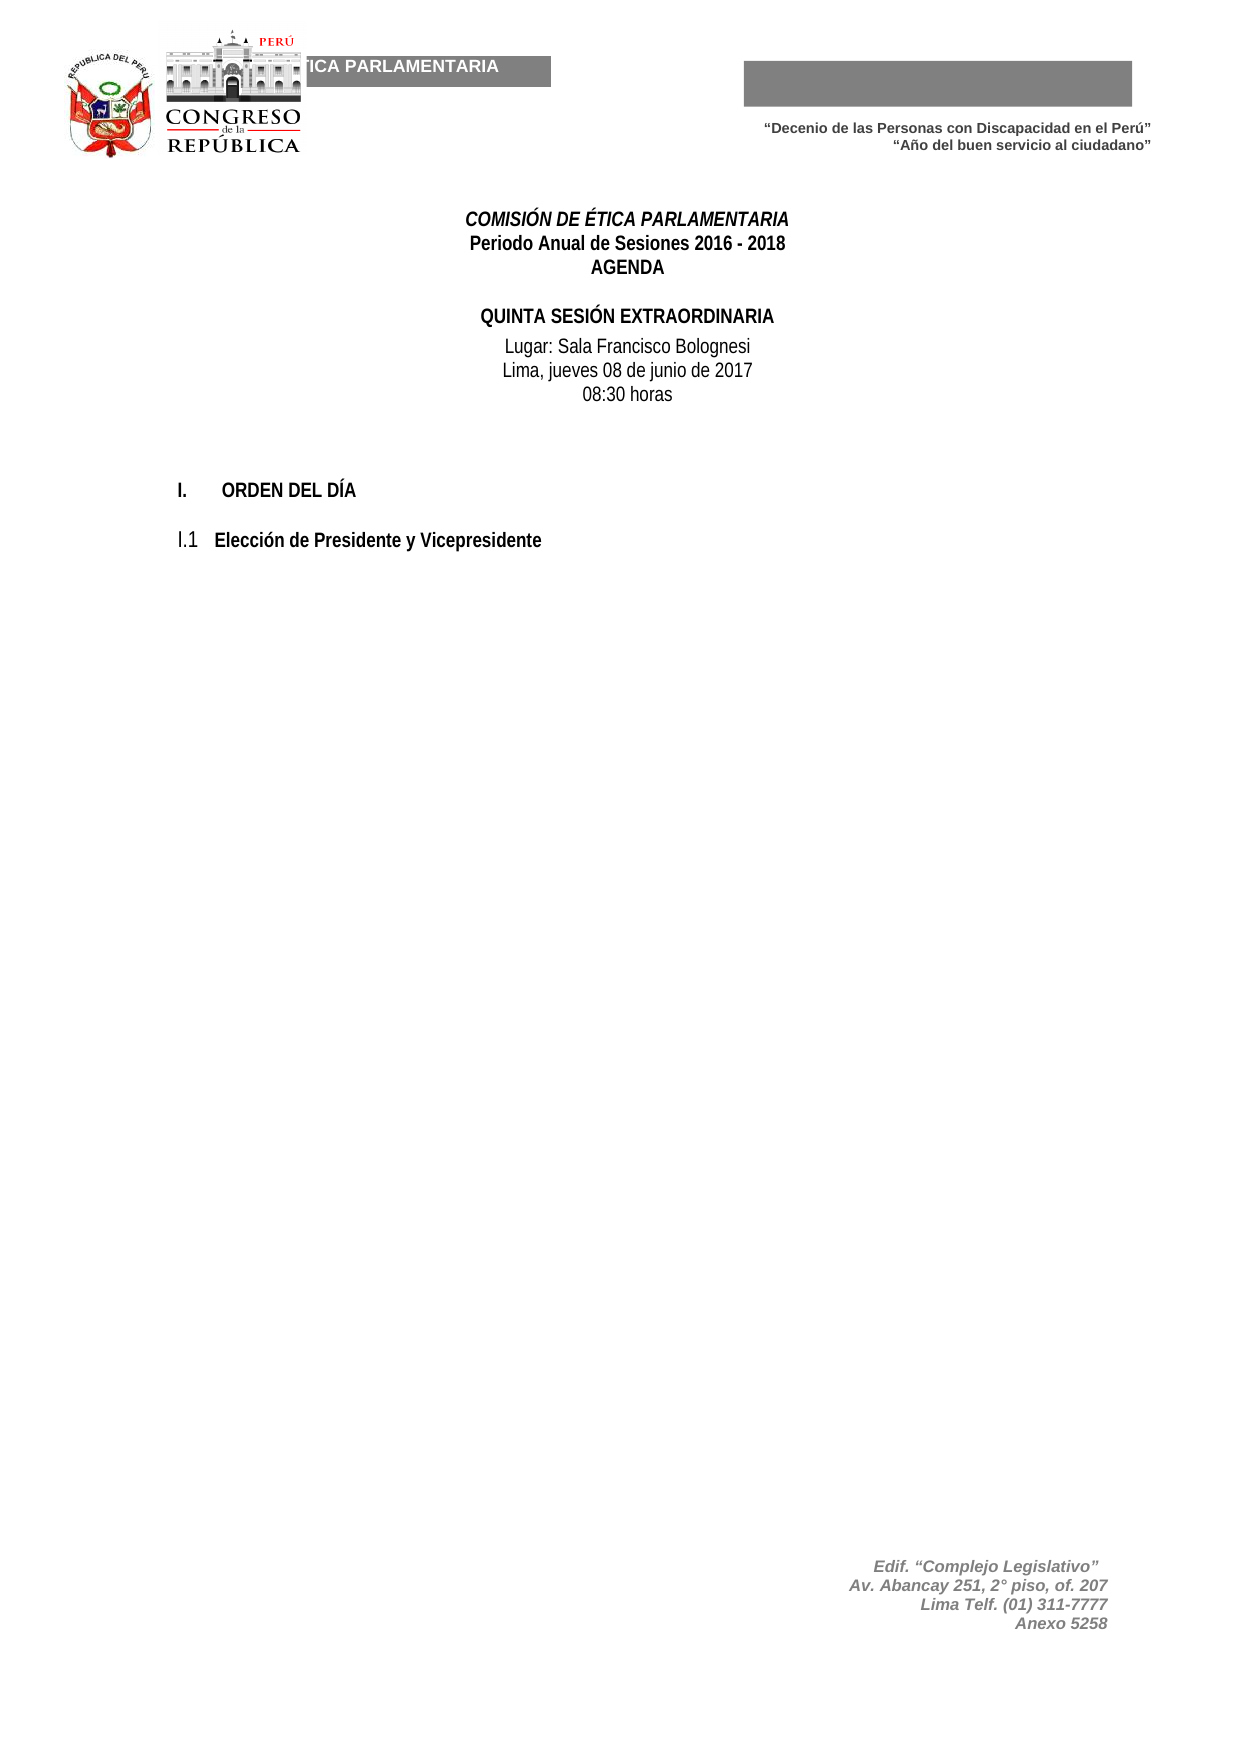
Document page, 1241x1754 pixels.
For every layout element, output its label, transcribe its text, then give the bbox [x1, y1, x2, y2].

text Lima, jueves 08 de junio de 2017 [177, 358, 1078, 382]
picture [156, 21, 307, 155]
list Elección de Presidente y Vicepresidente [177, 526, 1078, 552]
picture [64, 49, 155, 159]
text QUINTA SESIÓN EXTRAORDINARIA [177, 304, 1078, 328]
text Lugar: Sala Francisco Bolognesi [177, 334, 1078, 358]
text 08:30 horas [177, 382, 1078, 406]
list ORDEN DEL DÍA [177, 478, 1078, 502]
text Periodo Anual de Sesiones 2016 - 2018 [177, 231, 1078, 255]
subtitle COMISIÓN DE ÉTICA PARLAMENTARIA [177, 207, 1078, 231]
text AGENDA [177, 255, 1078, 279]
